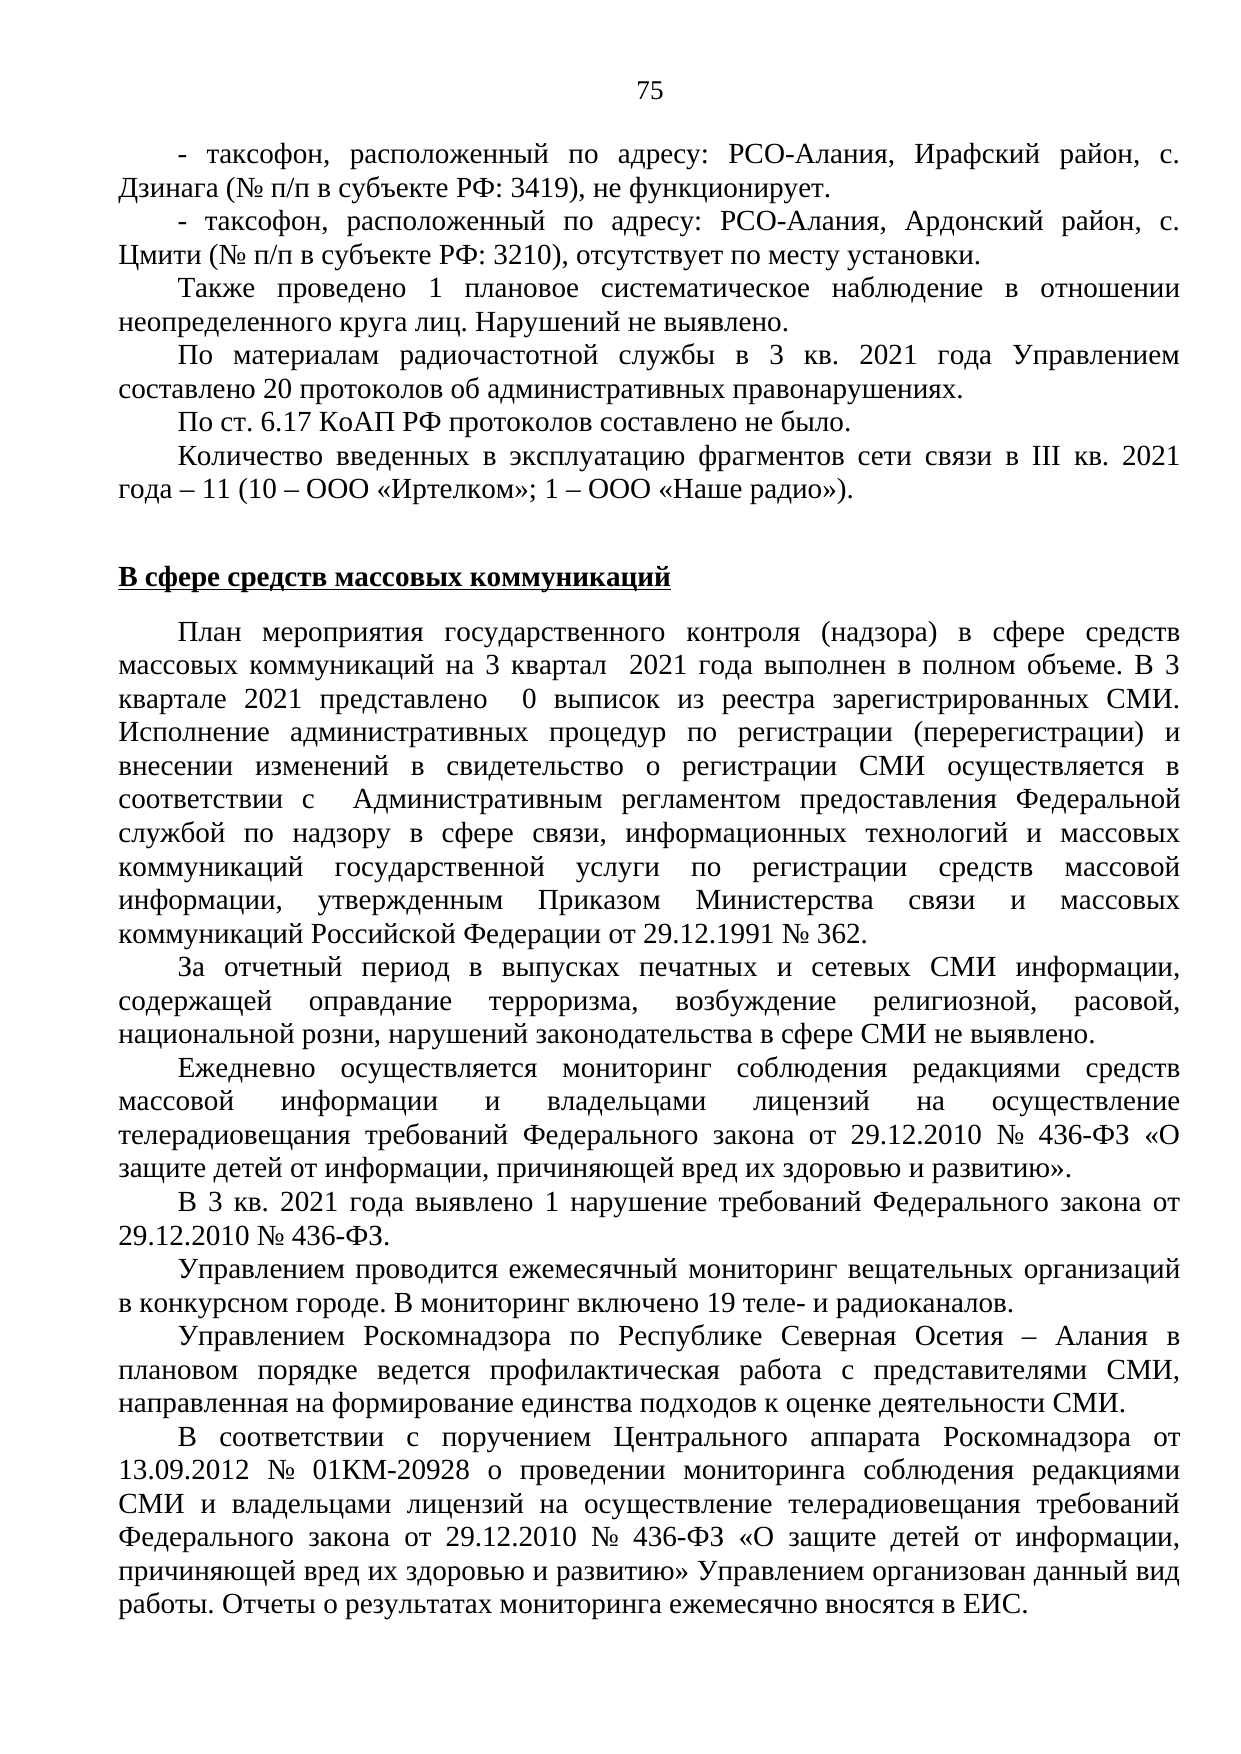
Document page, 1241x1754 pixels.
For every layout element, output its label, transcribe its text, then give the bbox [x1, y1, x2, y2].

text Ежедневно осуществляется мониторинг соблюдения редакциями средств массовой информации и владельцами лицензий на осуществление телерадиовещания требований Федерального закона от 29.12.2010 № 436-ФЗ «О защите детей от информации, причиняющей вред их здоровью и развитию». [118, 1050, 1181, 1184]
text Управлением Роскомнадзора по Республике Северная Осетия – Алания в плановом порядке ведется профилактическая работа с представителями СМИ, направленная на формирование единства подходов к оценке деятельности СМИ. [118, 1318, 1181, 1419]
text Количество введенных в эксплуатацию фрагментов сети связи в III кв. 2021 года – 11 (10 – ООО «Иртелком»; 1 – ООО «Наше радио»). [118, 438, 1181, 505]
text - таксофон, расположенный по адресу: РСО-Алания, Ирафский район, с. Дзинага (№ п/п в субъекте РФ: 3419), не функционирует. [118, 136, 1181, 203]
text В 3 кв. 2021 года выявлено 1 нарушение требований Федерального закона от 29.12.2010 № 436-ФЗ. [118, 1184, 1181, 1251]
text Управлением проводится ежемесячный мониторинг вещательных организаций в конкурсном городе. В мониторинг включено 19 теле- и радиоканалов. [118, 1251, 1181, 1318]
text В сфере средств массовых коммуникаций [118, 559, 1181, 593]
text По ст. 6.17 КоАП РФ протоколов составлено не было. [118, 404, 1181, 438]
text Также проведено 1 плановое систематическое наблюдение в отношении неопределенного круга лиц. Нарушений не выявлено. [118, 270, 1181, 337]
text - таксофон, расположенный по адресу: РСО-Алания, Ардонский район, с. Цмити (№ п/п в субъекте РФ: 3210), отсутствует по месту установки. [118, 203, 1181, 270]
text По материалам радиочастотной службы в 3 кв. 2021 года Управлением составлено 20 протоколов об административных правонарушениях. [118, 337, 1181, 404]
text За отчетный период в выпусках печатных и сетевых СМИ информации, содержащей оправдание терроризма, возбуждение религиозной, расовой, национальной розни, нарушений законодательства в сфере СМИ не выявлено. [118, 949, 1181, 1050]
text План мероприятия государственного контроля (надзора) в сфере средств массовых коммуникаций на 3 квартал 2021 года выполнен в полном объеме. В 3 квартале 2021 представлено 0 выписок из реестра зарегистрированных СМИ. Исполнение административных процедур по регистрации (перерегистрации) и внесении изменений в свидетельство о регистрации СМИ осуществляется в соответствии с Административным регламентом предоставления Федеральной службой по надзору в сфере связи, информационных технологий и массовых коммуникаций государственной услуги по регистрации средств массовой информации, утвержденным Приказом Министерства связи и массовых коммуникаций Российской Федерации от 29.12.1991 № 362. [118, 614, 1181, 949]
text В соответствии с поручением Центрального аппарата Роскомнадзора от 13.09.2012 № 01КМ-20928 о проведении мониторинга соблюдения редакциями СМИ и владельцами лицензий на осуществление телерадиовещания требований Федерального закона от 29.12.2010 № 436-ФЗ «О защите детей от информации, причиняющей вред их здоровью и развитию» Управлением организован данный вид работы. Отчеты о результатах мониторинга ежемесячно вносятся в ЕИС. [118, 1419, 1181, 1620]
